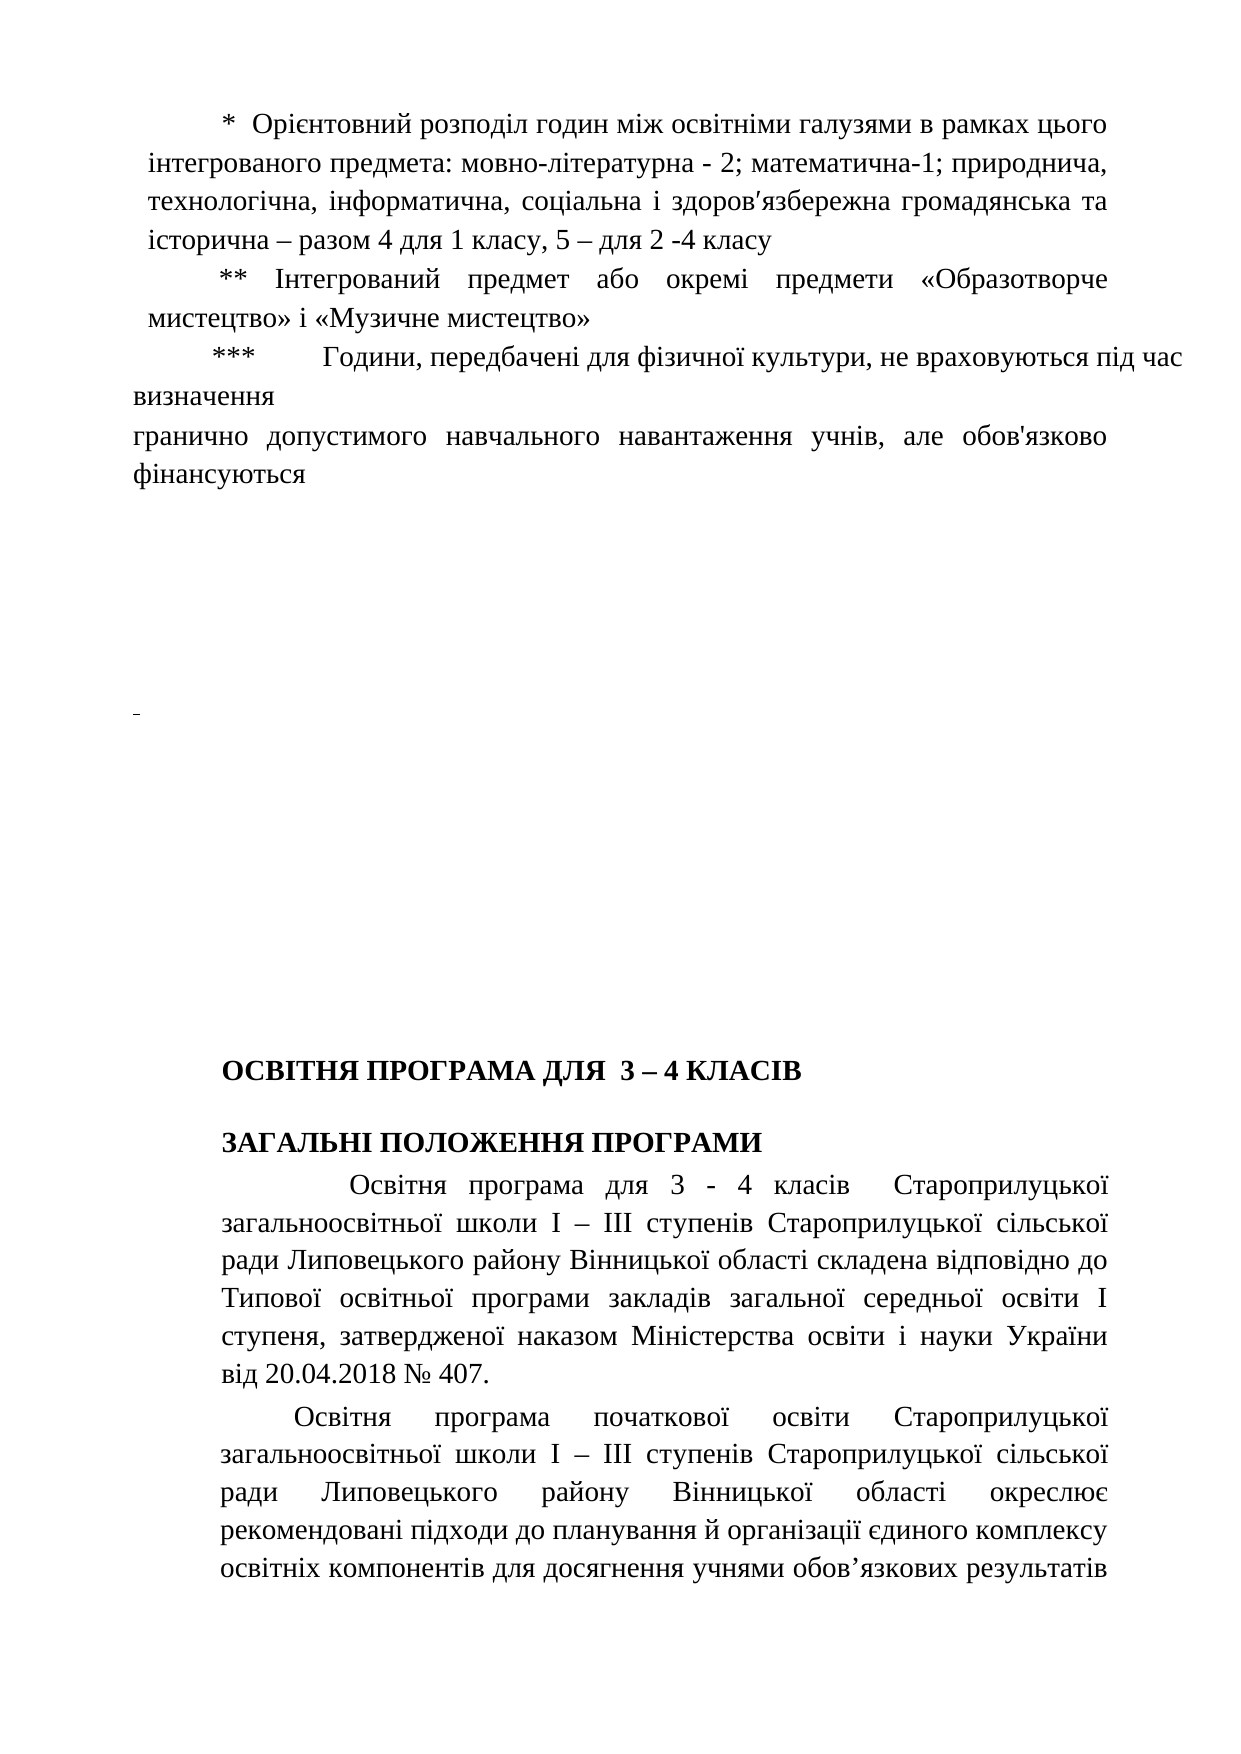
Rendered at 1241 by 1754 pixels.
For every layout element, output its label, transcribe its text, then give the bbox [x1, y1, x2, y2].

text * Орієнтовний розподіл годин між освітніми галузями в рамках цього інтегрованого предмета: мовно-літературна - 2; математична-1; природнича, технологічна, інформатична, соціальна і здоровʹязбережна громадянська та історична – разом 4 для 1 класу, 5 – для 2 -4 класу [148, 106, 1108, 256]
text *** Години, передбачені для фізичної культури, не враховуються під час визначення [133, 339, 1137, 411]
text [220, 1399, 1108, 1583]
text ** Інтегрований предмет або окремі предмети «Образотворче мистецтво» і «Музичне мистецтво» [148, 261, 1108, 333]
text Освітня програма для 3 - 4 класів Староприлуцької загальноосвітньої школи І – ІІІ ступенів Староприлуцької сільської ради Липовецького району Вінницької області складена відповідно до Типової освітньої програми закладів загальної середньої освіти І ступеня, затвердженої наказом Міністерства освіти і науки України від 20.04.2018 № 407. [220, 1167, 1108, 1389]
text ОСВІТНЯ ПРОГРАМА ДЛЯ 3 – 4 КЛАСІВ [221, 1053, 1109, 1087]
text гранично допустимого навчального навантаження учнів, але обов'язково фінансуються [133, 418, 1108, 490]
text ЗАГАЛЬНІ ПОЛОЖЕННЯ ПРОГРАМИ [221, 1125, 1137, 1158]
